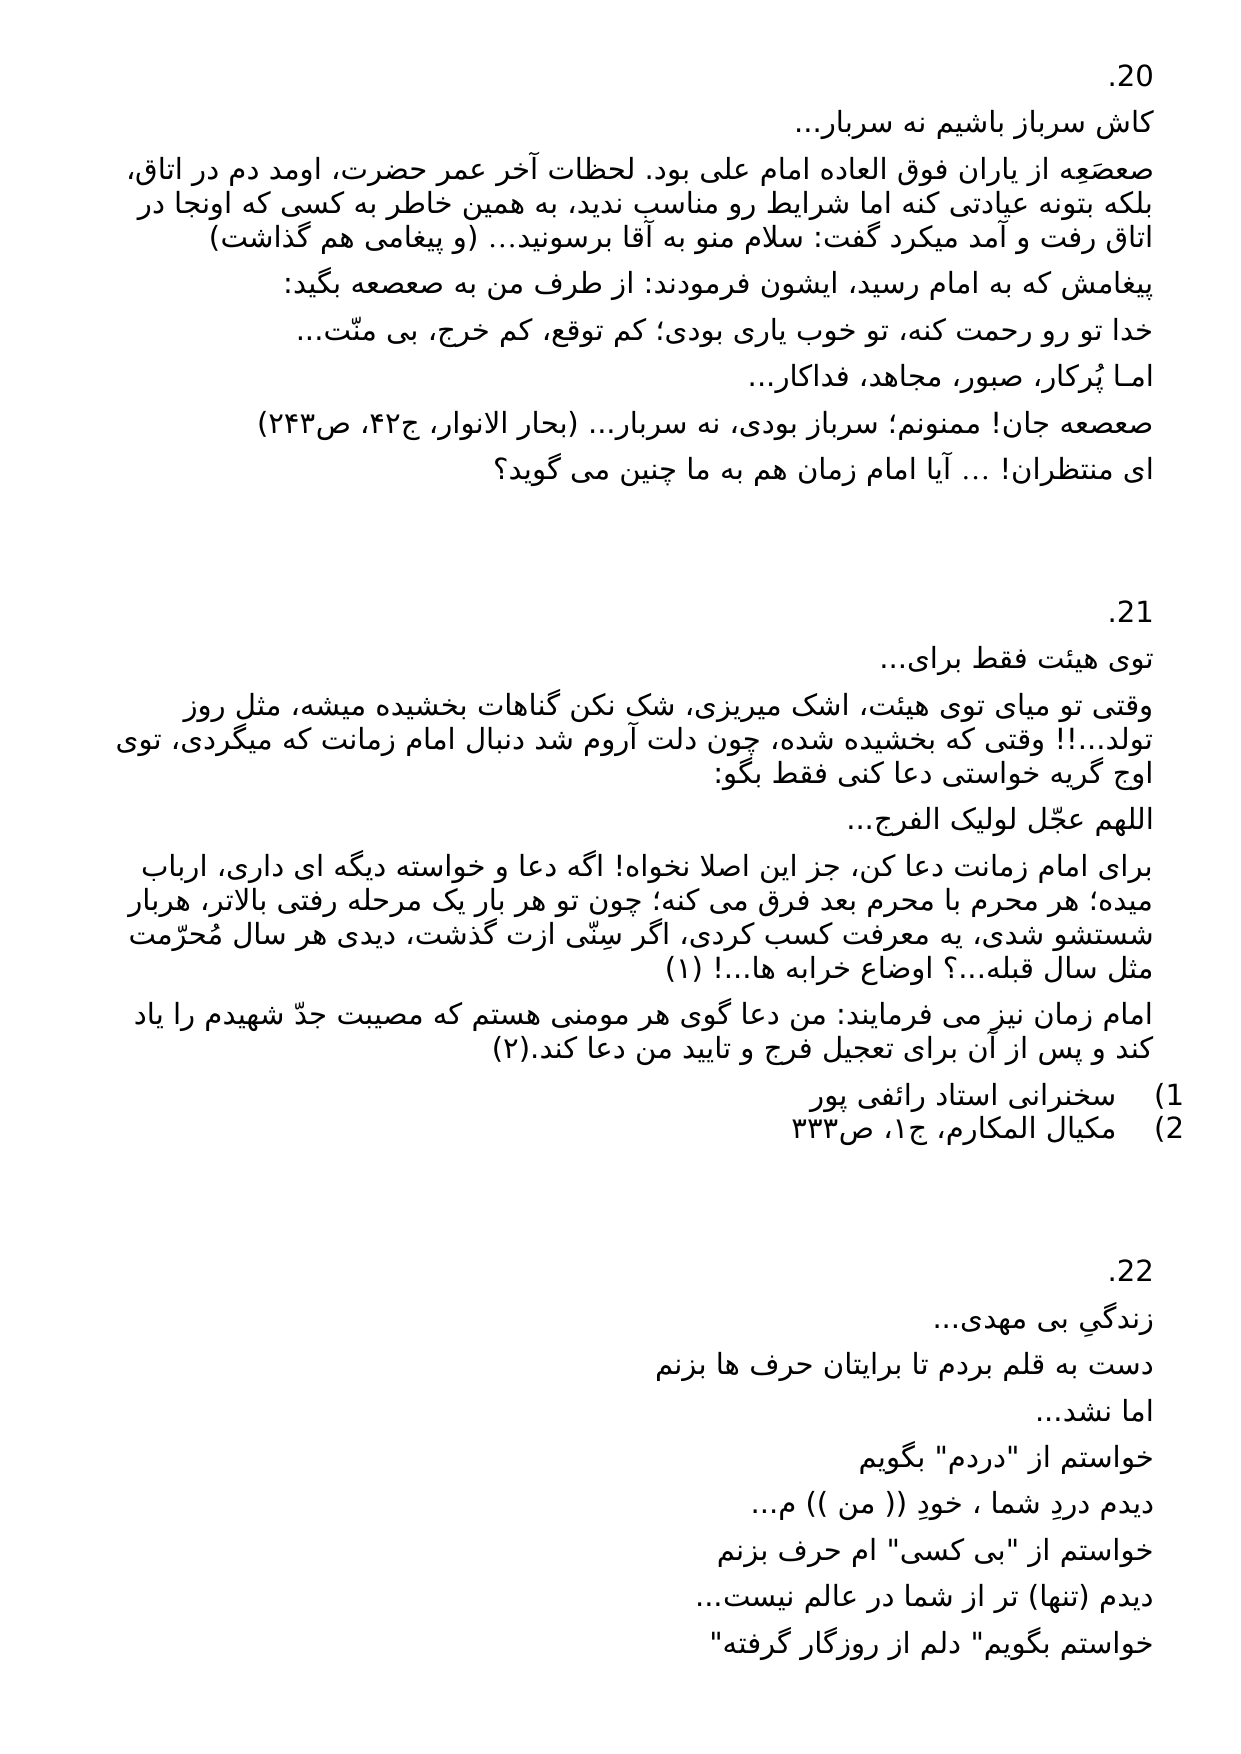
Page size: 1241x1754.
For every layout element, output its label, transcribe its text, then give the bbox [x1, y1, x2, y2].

text توی هیئت فقط برای... [91, 642, 1154, 676]
text دست به قلم بردم تا برایتان حرف ها بزنم [91, 1347, 1154, 1381]
list سخنرانی استاد رائفی پور [91, 1078, 1154, 1112]
list مکیال المکارم، ج۱، ص۳۳۳ [91, 1112, 1154, 1146]
text برای امام زمانت دعا کن، جز این اصلا نخواه! اگه دعا و خواسته دیگه ای داری، ارباب میده؛ هر محرم با محرم بعد فرق می کنه؛ چون تو هر بار یک مرحله رفتی بالاتر، هربار شستشو شدی، یه معرفت کسب کردی، اگر سِنّی ازت گذشت، دیدی هر سال مُحرّمت مثل سال قبله...؟ اوضاع خرابه ها...! (۱) [91, 849, 1154, 985]
text خواستم بگویم" دلم از روزگار گرفته" [91, 1626, 1154, 1660]
text خواستم از "دردم" بگویم [91, 1440, 1154, 1474]
text امام زمان نیز می فرمایند: من دعا گوی هر مومنی هستم که مصیبت جدّ شهیدم را یاد کند و پس از آن برای تعجیل فرج و تایید من دعا کند.(٢) [91, 997, 1154, 1065]
text امـا پُركار، صبور، مجاهد، فداكار... [91, 359, 1154, 393]
text اللهم عجّل لولیک الفرج... [91, 803, 1154, 837]
text خدا تو رو رحمت كنه، تو خوب یاری بودی؛ كم توقع، كم خرج، بی منّت... [91, 313, 1154, 347]
text کاش سرباز باشیم نه سربار... [91, 106, 1154, 139]
text 20. [91, 59, 1154, 93]
text دیدم (تنها) تر از شما در عالم نیست... [91, 1580, 1154, 1614]
text 22. [91, 1254, 1154, 1288]
text زندگیِ بی مهدی... [91, 1301, 1154, 1335]
text پيغامش که به امام رسيد، ایشون فرمودند: از طرف من به صعصعه بگيد: [91, 267, 1154, 301]
text وقتی تو میای توی هیئت، اشک میریزی، شک نکن گناهات بخشیده میشه، مثل روز تولد...!! وقتی که بخشیده شده، چون دلت آروم شد دنبال امام زمانت که میگردی، توی اوج گریه خواستی دعا کنی فقط بگو: [91, 688, 1154, 790]
text دیدم دردِ شما ، خودِ (( من )) م... [91, 1487, 1154, 1521]
text اما نشد... [91, 1394, 1154, 1428]
text 21. [91, 595, 1154, 629]
text صعصَعِه از ياران فوق العاده امام علی بود. لحظات آخر عمر حضرت، اومد دم در اتاق، بلكه بتونه عيادتی کنه اما شرایط رو مناسب ندید، به همین خاطر به کسی که اونجا در اتاق رفت و آمد میکرد گفت: سلام منو به آقا برسونید… (و پیغامی هم گذاشت) [91, 152, 1154, 254]
text صعصعه جان! ممنونم؛ سرباز بودی، نه سربار... (بحار الانوار، ج۴۲، ص۲۴۳) [91, 406, 1154, 440]
text ای منتظران! … آیا امام زمان هم به ما چنین می ‌گوید؟ [91, 452, 1154, 487]
text خواستم از "بی کسی" ام حرف بزنم [91, 1533, 1154, 1567]
